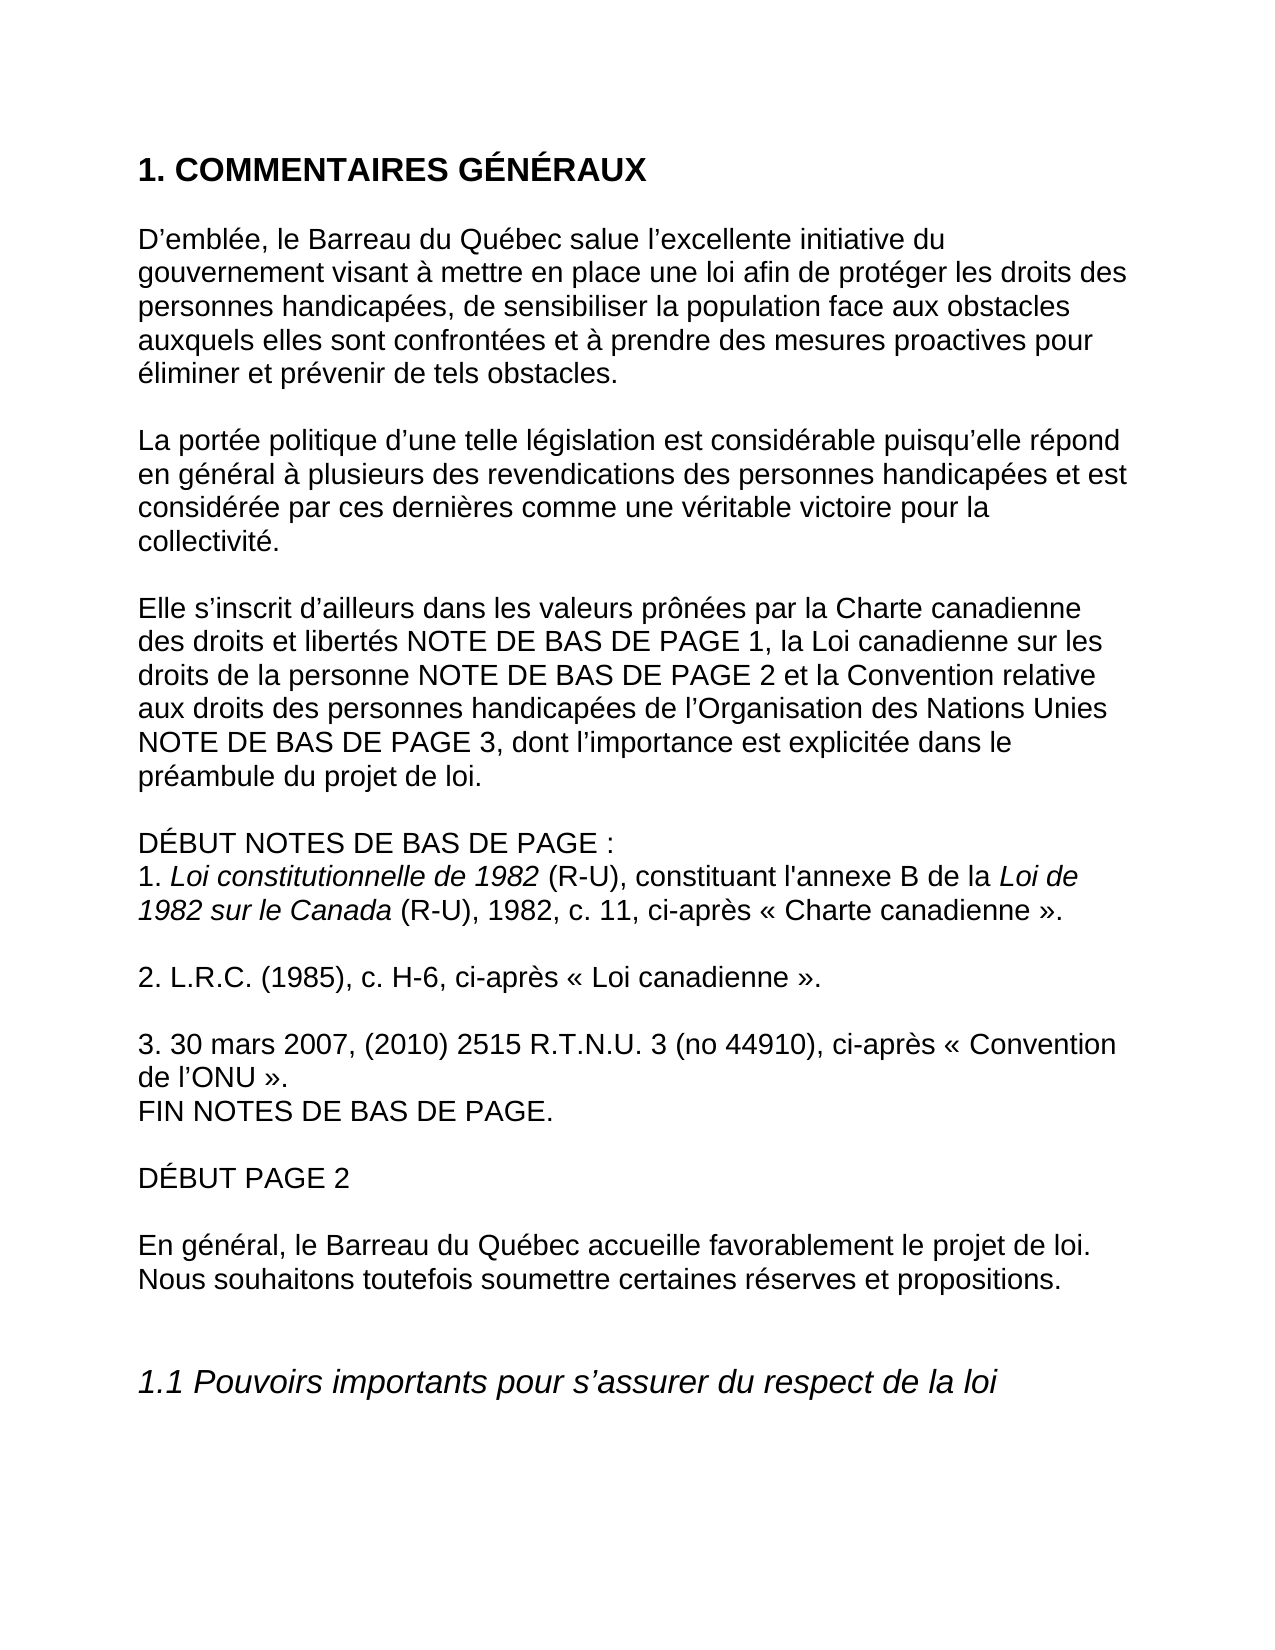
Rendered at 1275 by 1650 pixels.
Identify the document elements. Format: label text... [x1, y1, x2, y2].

text 3. 30 mars 2007, (2010) 2515 R.T.N.U. 3 (no 44910), ci-après « Convention de l’ONU ». [138, 1027, 1137, 1094]
text Elle s’inscrit d’ailleurs dans les valeurs prônées par la Charte canadienne des droits et libertés NOTE DE BAS DE PAGE 1, la Loi canadienne sur les droits de la personne NOTE DE BAS DE PAGE 2 et la Convention relative aux droits des personnes handicapées de l’Organisation des Nations Unies NOTE DE BAS DE PAGE 3, dont l’importance est explicitée dans le préambule du projet de loi. [138, 591, 1137, 792]
text En général, le Barreau du Québec accueille favorablement le projet de loi. Nous souhaitons toutefois soumettre certaines réserves et propositions. [138, 1228, 1137, 1295]
text DÉBUT PAGE 2 [138, 1161, 1137, 1195]
text 2. L.R.C. (1985), c. H-6, ci-après « Loi canadienne ». [138, 960, 1137, 993]
text DÉBUT NOTES DE BAS DE PAGE : [138, 826, 1137, 859]
subtitle 1. COMMENTAIRES GÉNÉRAUX [138, 150, 1137, 188]
text 1. Loi constitutionnelle de 1982 (R-U), constituant l'annexe B de la Loi de 1982 sur le Canada (R-U), 1982, c. 11, ci-après « Charte canadienne ». [138, 859, 1137, 926]
text La portée politique d’une telle législation est considérable puisqu’elle répond en général à plusieurs des revendications des personnes handicapées et est considérée par ces dernières comme une véritable victoire pour la collectivité. [138, 423, 1137, 557]
subtitle 1.1 Pouvoirs importants pour s’assurer du respect de la loi [138, 1362, 1137, 1401]
text D’emblée, le Barreau du Québec salue l’excellente initiative du gouvernement visant à mettre en place une loi afin de protéger les droits des personnes handicapées, de sensibiliser la population face aux obstacles auxquels elles sont confrontées et à prendre des mesures proactives pour éliminer et prévenir de tels obstacles. [138, 222, 1137, 390]
text FIN NOTES DE BAS DE PAGE. [138, 1094, 1137, 1128]
